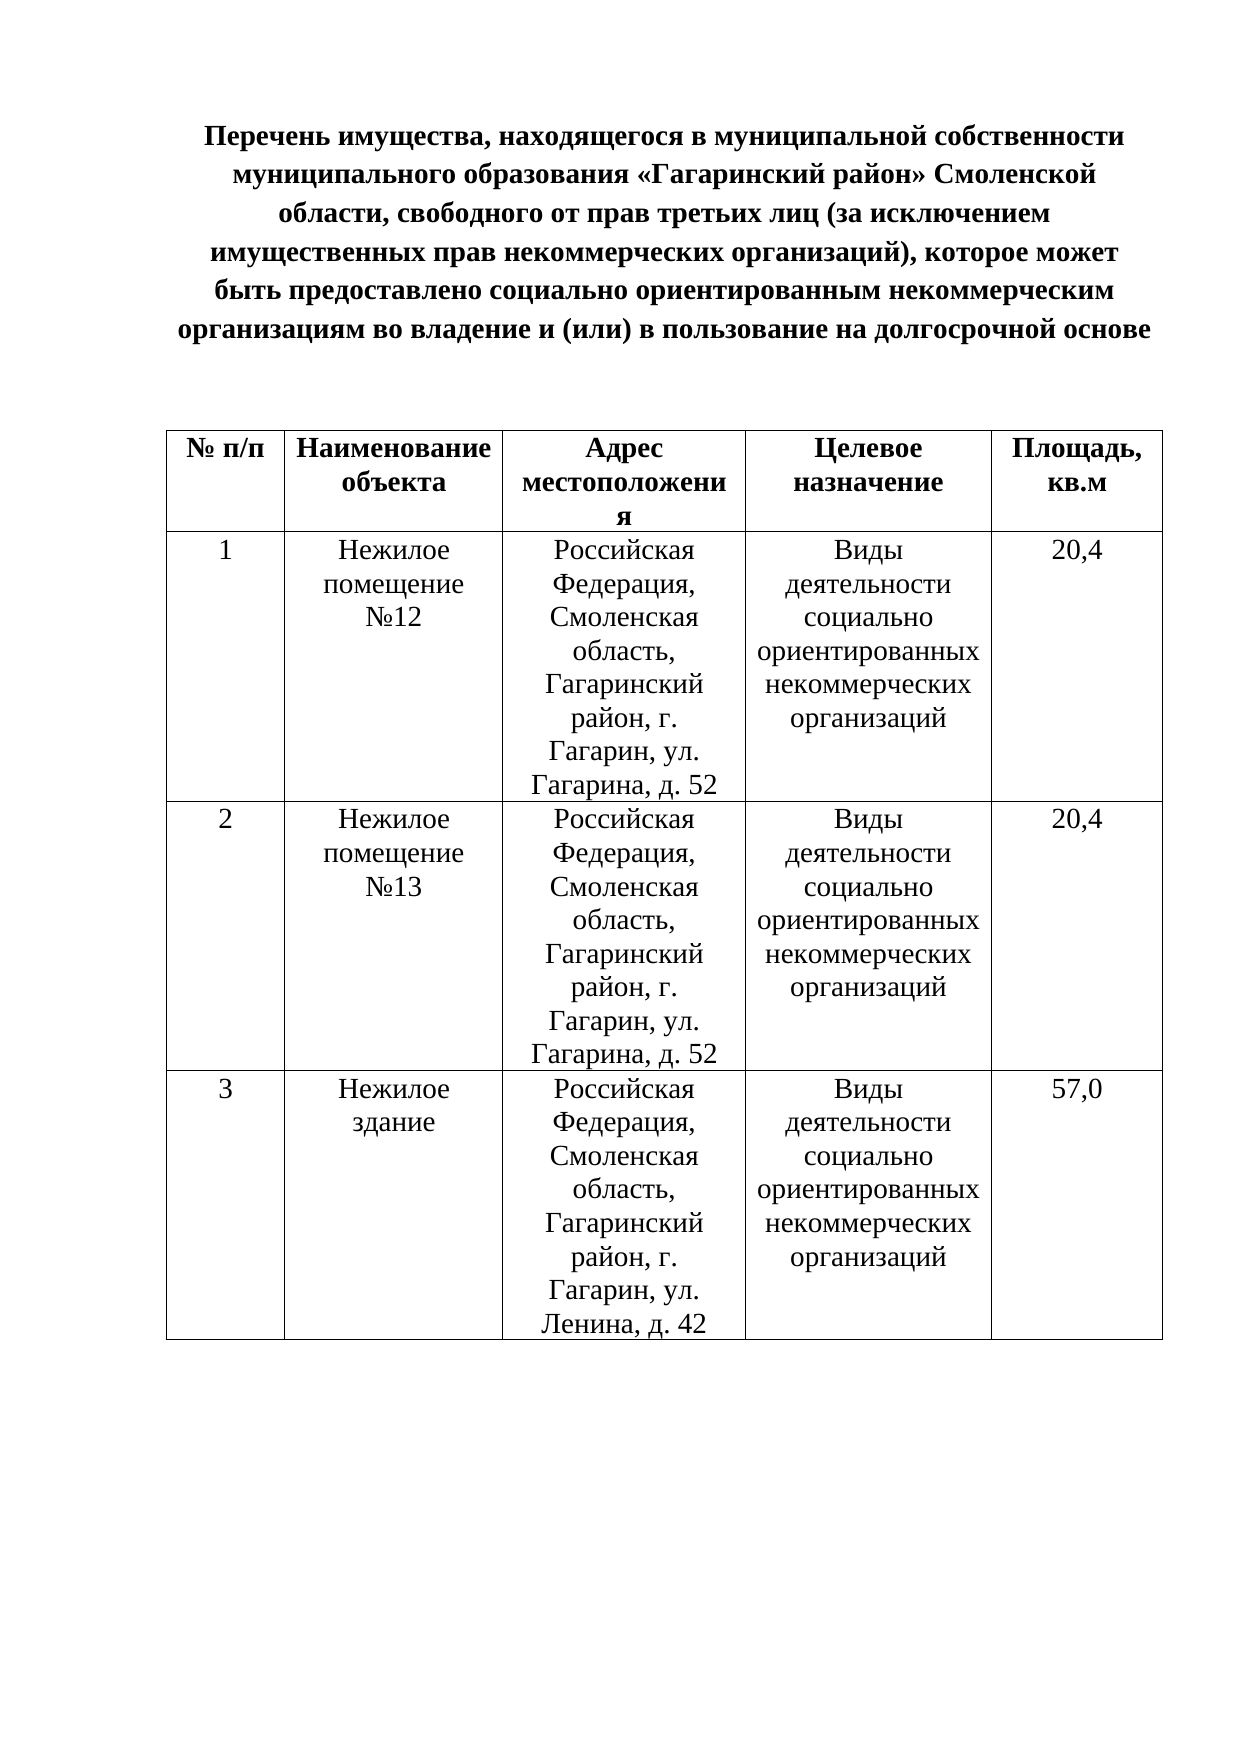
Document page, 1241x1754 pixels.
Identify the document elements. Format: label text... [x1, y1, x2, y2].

table_cell 20,4 [992, 532, 1162, 801]
table_cell Виды деятельности социально ориентированных некоммерческих организаций [746, 1071, 991, 1339]
table_header Адрес местоположения [503, 431, 745, 531]
table_header Целевое назначение [746, 431, 991, 531]
table_cell 20,4 [992, 802, 1162, 1070]
table_cell Виды деятельности социально ориентированных некоммерческих организаций [746, 532, 991, 801]
table_cell Нежилое здание [285, 1071, 502, 1339]
table_cell 3 [167, 1071, 284, 1339]
table_cell Российская Федерация, Смоленская область, Гагаринский район, г. Гагарин, ул. Гагарина, д. 52 [503, 532, 745, 801]
table_header Площадь, кв.м [992, 431, 1162, 531]
table_cell Российская Федерация, Смоленская область, Гагаринский район, г. Гагарин, ул. Ленина, д. 42 [503, 1071, 745, 1339]
table_cell 2 [167, 802, 284, 1070]
table_cell Российская Федерация, Смоленская область, Гагаринский район, г. Гагарин, ул. Гагарина, д. 52 [503, 802, 745, 1070]
table_cell 1 [167, 532, 284, 801]
text Перечень имущества, находящегося в муниципальной собственности муниципального образования «Гагаринский район» Смоленской области, свободного от прав третьих лиц (за исключением имущественных прав некоммерческих организаций), которое может быть предоставлено социально ориентированным некоммерческим организациям во владение и (или) в пользование на долгосрочной основе [177, 118, 1152, 344]
table_header Наименование объекта [285, 431, 502, 531]
table_cell 57,0 [992, 1071, 1162, 1339]
table_cell Нежилое помещение №12 [285, 532, 502, 801]
table_cell Нежилое помещение №13 [285, 802, 502, 1070]
table_cell Виды деятельности социально ориентированных некоммерческих организаций [746, 802, 991, 1070]
table_header № п/п [167, 431, 284, 531]
